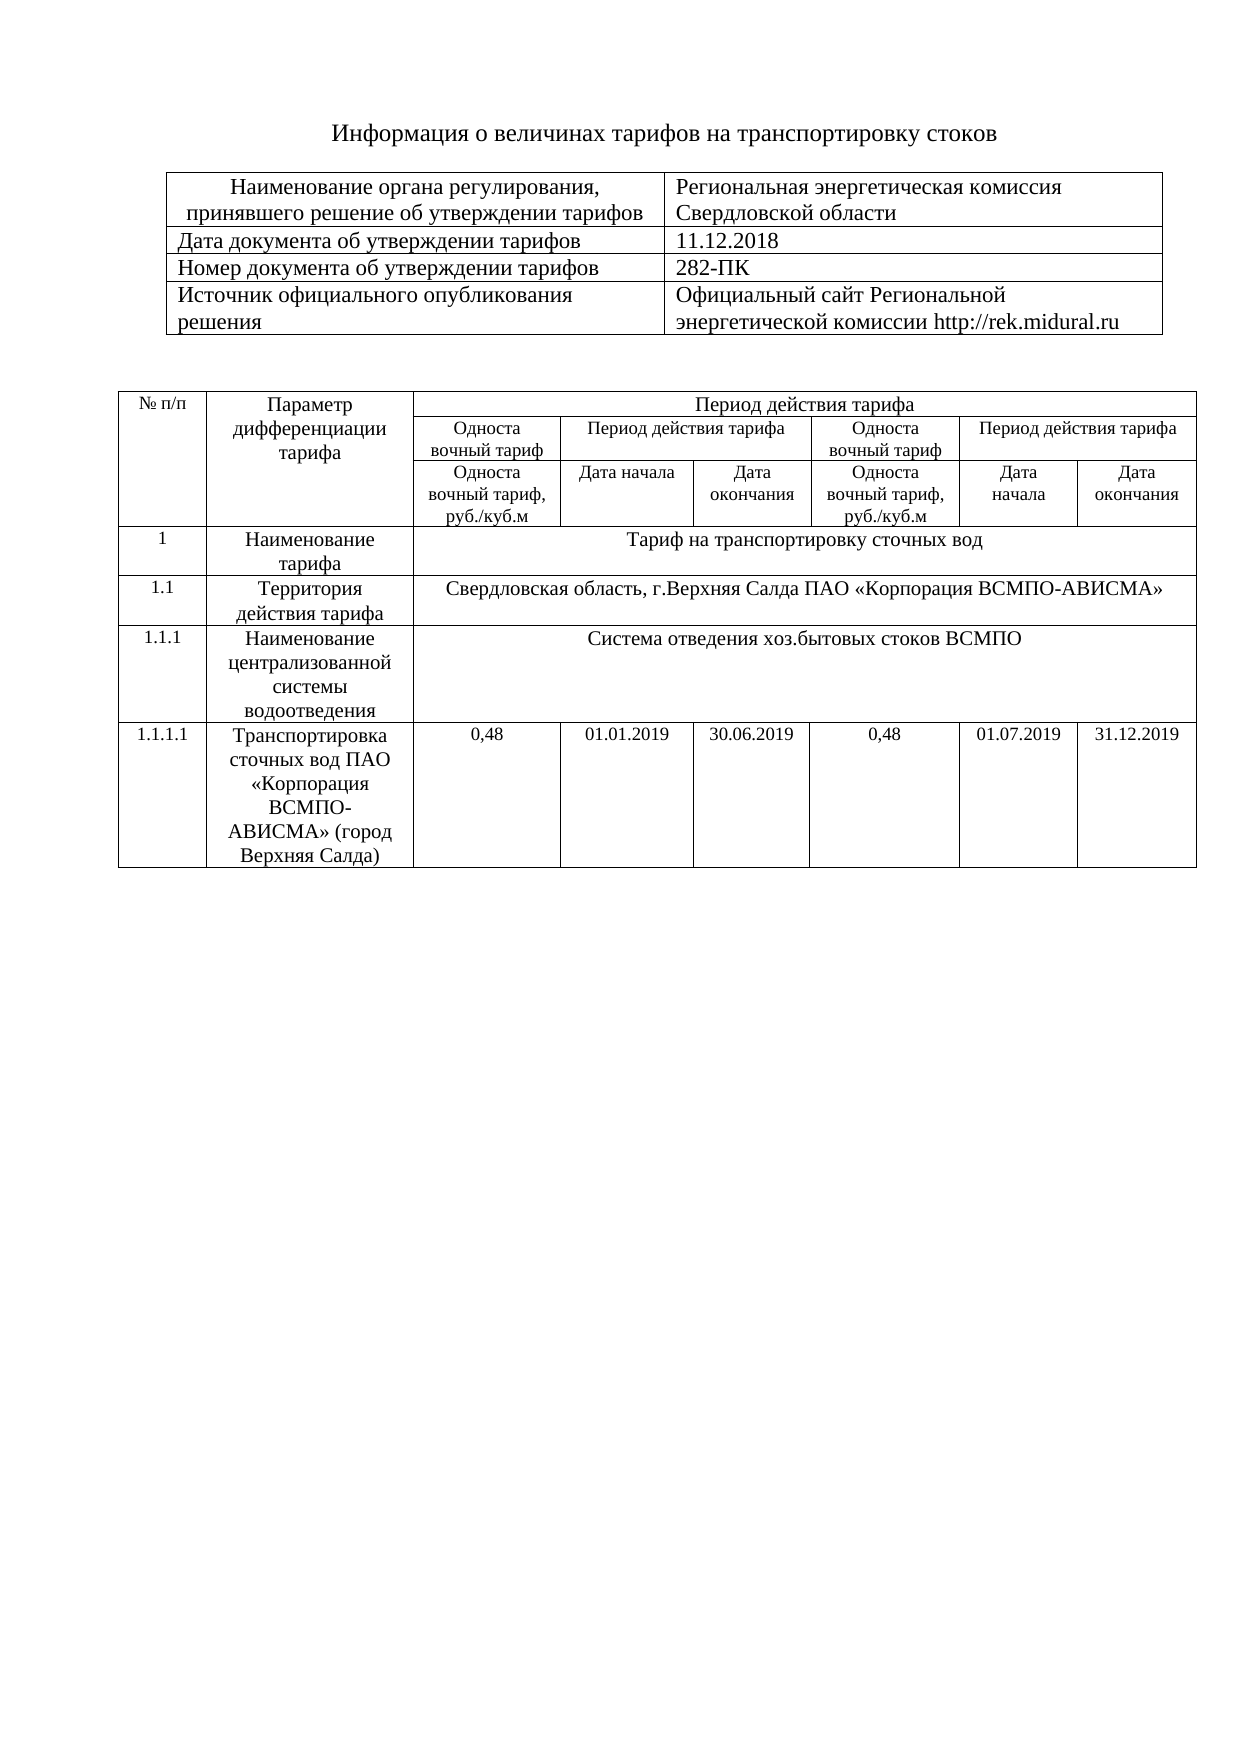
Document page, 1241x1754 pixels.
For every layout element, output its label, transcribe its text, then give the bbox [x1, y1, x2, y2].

table_cell Территория действия тарифа [207, 576, 413, 624]
table_cell Транспортировка сточных вод ПАО «Корпорация ВСМПО-АВИСМА» (город Верхняя Салда) [207, 723, 413, 867]
table_cell 282-ПК [665, 254, 1162, 281]
table_cell 01.01.2019 [561, 723, 693, 867]
table_header Региональная энергетическая комиссия Свердловской области [665, 173, 1162, 226]
table_header Параметр дифференциации тарифа [207, 392, 413, 526]
table_cell Свердловская область, г.Верхняя Салда ПАО «Корпорация ВСМПО-АВИСМА» [414, 576, 1196, 624]
table_cell 0,48 [810, 723, 959, 867]
table_cell 1.1 [119, 576, 206, 624]
table_cell Тариф на транспортировку сточных вод [414, 527, 1196, 575]
table_cell 01.07.2019 [960, 723, 1077, 867]
table_cell Односта вочный тариф [414, 417, 560, 460]
table_cell 1.1.1 [119, 626, 206, 722]
table_cell Период действия тарифа [561, 417, 811, 460]
table_cell 31.12.2019 [1078, 723, 1196, 867]
table_cell Номер документа об утверждении тарифов [167, 254, 664, 281]
table_cell 30.06.2019 [694, 723, 809, 867]
table_cell Дата начала [960, 461, 1077, 526]
table_cell 1 [119, 527, 206, 575]
table_header № п/п [119, 392, 206, 526]
table_cell Официальный сайт Региональной энергетической комиссии http://rek.midural.ru [665, 282, 1162, 334]
table_cell 1.1.1.1 [119, 723, 206, 867]
table_cell 11.12.2018 [665, 227, 1162, 253]
table_cell Дата окончания [1078, 461, 1196, 526]
table_cell Дата окончания [694, 461, 811, 526]
text Информация о величинах тарифов на транспортировку стоков [177, 118, 1152, 147]
table_cell 0,48 [414, 723, 560, 867]
table_cell Односта вочный тариф, руб./куб.м [414, 461, 560, 526]
table_cell Наименование тарифа [207, 527, 413, 575]
table_cell Система отведения хоз.бытовых стоков ВСМПО [414, 626, 1196, 722]
table_cell Односта вочный тариф [812, 417, 959, 460]
table_cell Дата начала [561, 461, 693, 526]
table_header Период действия тарифа [414, 392, 1196, 416]
table_header Наименование органа регулирования, принявшего решение об утверждении тарифов [167, 173, 664, 226]
table_cell Дата документа об утверждении тарифов [167, 227, 664, 253]
table_cell Наименование централизованной системы водоотведения [207, 626, 413, 722]
table_cell Односта вочный тариф, руб./куб.м [812, 461, 959, 526]
table_cell Период действия тарифа [960, 417, 1196, 460]
table_cell Источник официального опубликования решения [167, 282, 664, 334]
